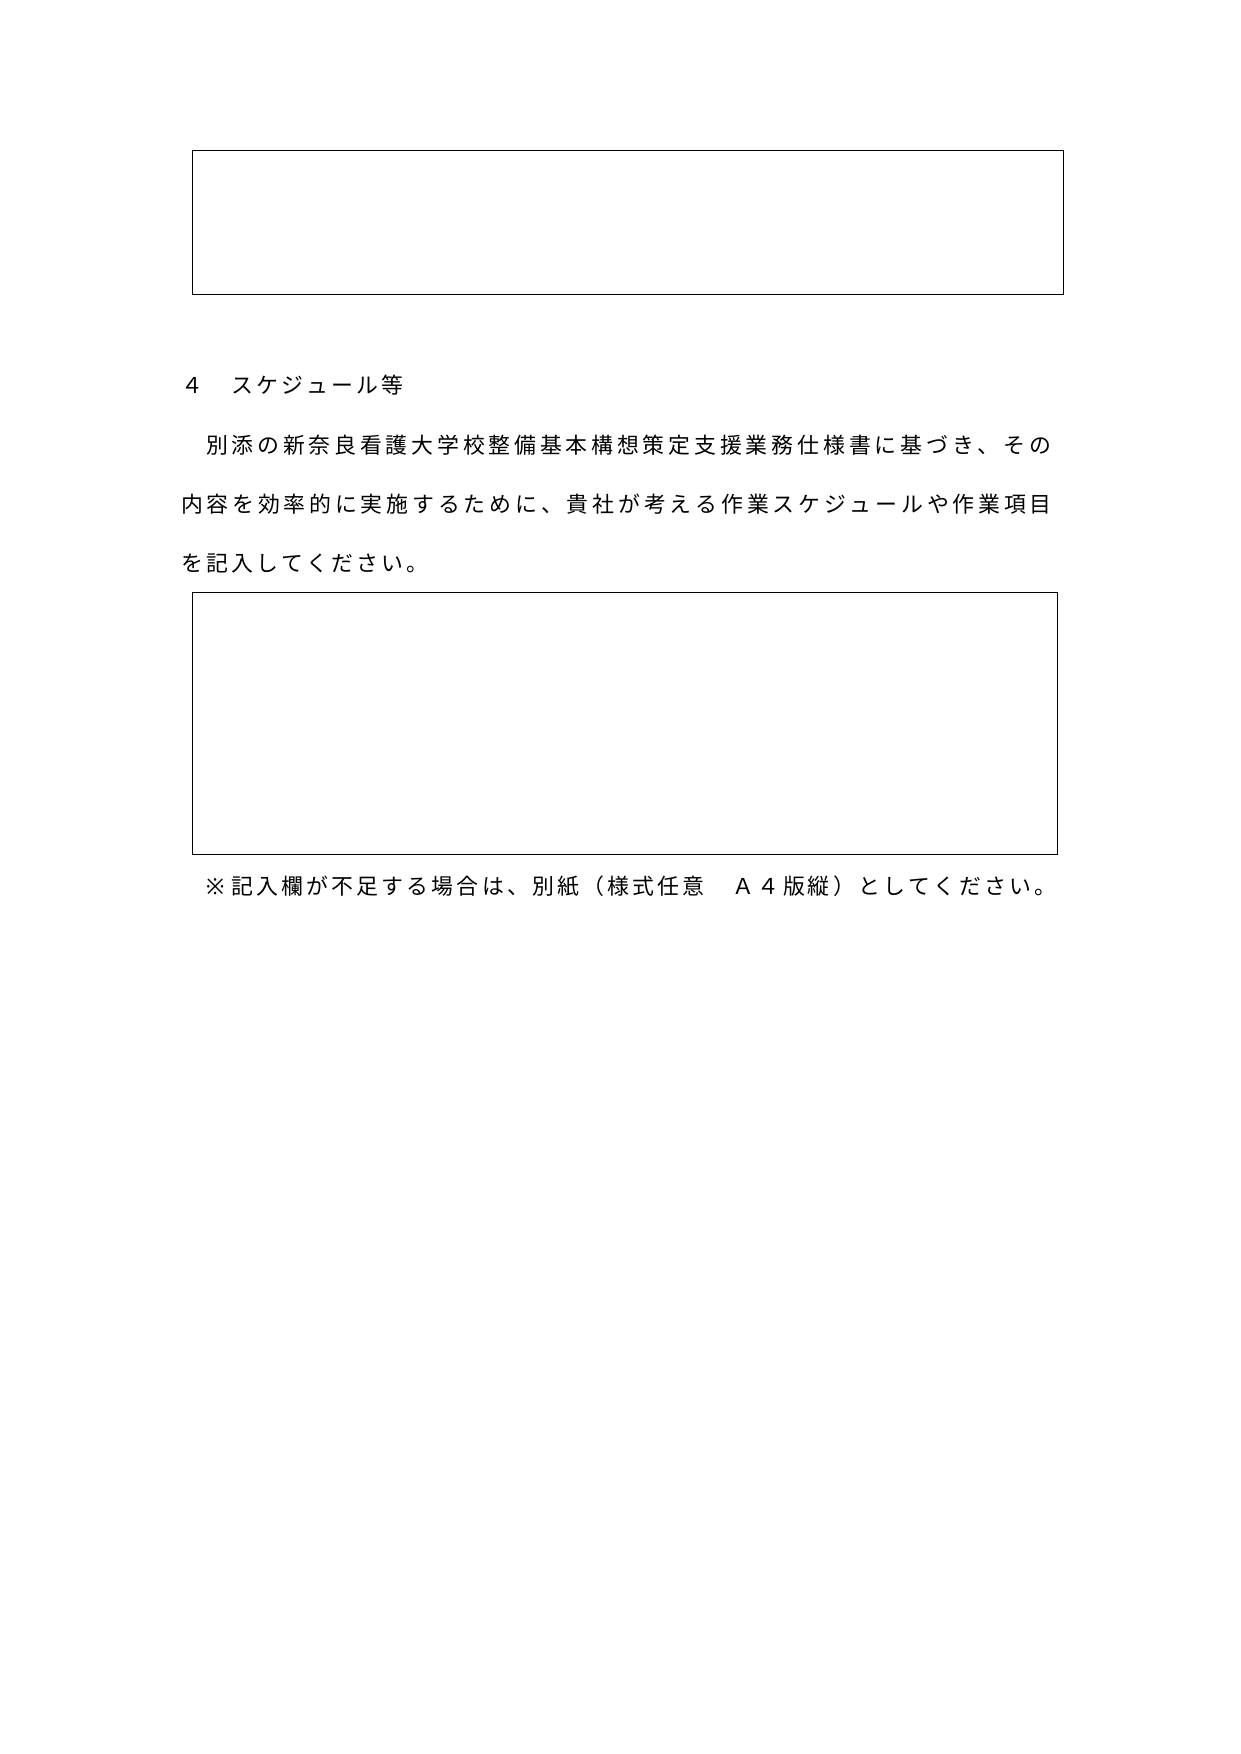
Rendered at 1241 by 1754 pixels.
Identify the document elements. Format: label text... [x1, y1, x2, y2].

text ４ スケジュール等 [181, 354, 1055, 414]
text 別添の新奈良看護大学校整備基本構想策定支援業務仕様書に基づき、その内容を効率的に実施するために、貴社が考える作業スケジュールや作業項目を記入してください。 [181, 414, 1055, 592]
table_header [193, 151, 1063, 294]
table_header [193, 593, 1057, 854]
list 記入欄が不足する場合は、別紙（様式任意 Ａ４版縦）としてください。 [203, 855, 1059, 915]
